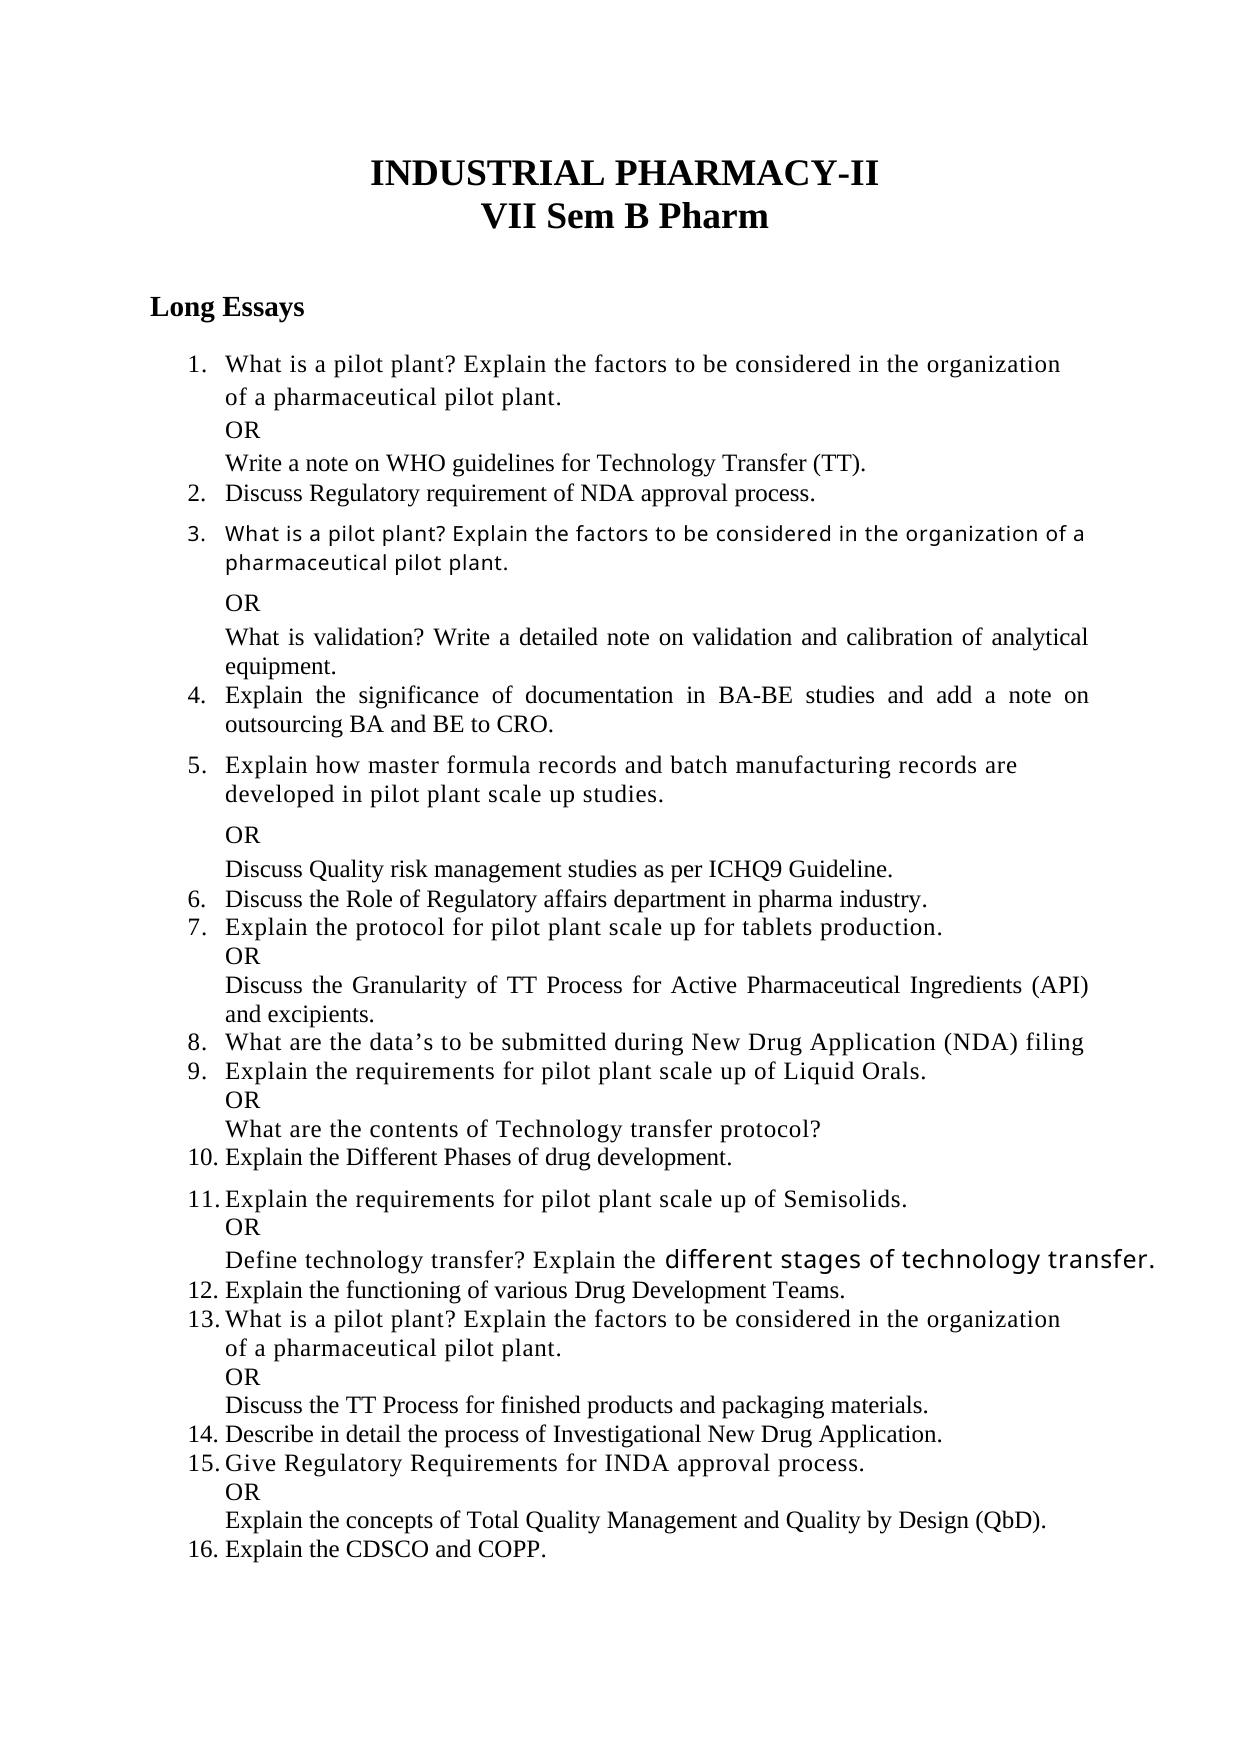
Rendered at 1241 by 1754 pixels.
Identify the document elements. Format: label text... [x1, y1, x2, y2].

list Describe in detail the process of Investigational New Drug Application. [187, 1419, 1017, 1448]
list What is a pilot plant? Explain the factors to be considered in the organization of a pharmaceutical pilot plant. [187, 349, 1090, 410]
list OR [225, 588, 1090, 617]
list Explain the protocol for pilot plant scale up for tablets production. [187, 912, 1090, 941]
list Explain the requirements for pilot plant scale up of Semisolids. [187, 1184, 1090, 1212]
text Discuss the TT Process for finished products and packaging materials. [225, 1390, 1090, 1419]
list OR [225, 1477, 1090, 1505]
list OR [225, 1212, 1090, 1241]
text Discuss the Granularity of TT Process for Active Pharmaceutical Ingredients (API) and excipients. [225, 970, 1090, 1027]
list OR [225, 941, 1090, 970]
list What are the contents of Technology transfer protocol? [150, 1114, 1090, 1142]
list Discuss Regulatory requirement of NDA approval process. [187, 478, 1090, 507]
list Define technology transfer? Explain the different stages of technology transfer. [150, 1241, 1090, 1275]
list Explain the functioning of various Drug Development Teams. [187, 1275, 1017, 1304]
text VII Sem B Pharm [84, 193, 1165, 236]
text Write a note on WHO guidelines for Technology Transfer (TT). [225, 448, 1090, 477]
text Long Essays [150, 289, 1090, 323]
text What is validation? Write a detailed note on validation and calibration of analytical equipment. [225, 622, 1090, 680]
list Explain the Different Phases of drug development. [187, 1142, 1017, 1171]
list Explain the CDSCO and COPP. [187, 1534, 1017, 1563]
list Explain the significance of documentation in BA-BE studies and add a note on outsourcing BA and BE to CRO. [187, 681, 1090, 738]
text Explain the concepts of Total Quality Management and Quality by Design (QbD). [225, 1505, 1090, 1534]
text Discuss Quality risk management studies as per ICHQ9 Guideline. [225, 854, 1090, 883]
list Explain how master formula records and batch manufacturing records are developed in pilot plant scale up studies. [187, 751, 1090, 808]
list What is a pilot plant? Explain the factors to be considered in the organization of a pharmaceutical pilot plant. [187, 519, 1090, 576]
list Give Regulatory Requirements for INDA approval process. [187, 1448, 1090, 1477]
text INDUSTRIAL PHARMACY-II [84, 150, 1165, 193]
list OR [225, 415, 1090, 443]
list Discuss the Role of Regulatory affairs department in pharma industry. [187, 884, 1090, 912]
list What are the data’s to be submitted during New Drug Application (NDA) filing [187, 1027, 1165, 1056]
list OR [225, 1362, 1090, 1390]
list Explain the requirements for pilot plant scale up of Liquid Orals. [187, 1056, 1090, 1085]
list OR [225, 1085, 1090, 1114]
list What is a pilot plant? Explain the factors to be considered in the organization of a pharmaceutical pilot plant. [187, 1304, 1090, 1362]
list OR [225, 821, 1090, 849]
